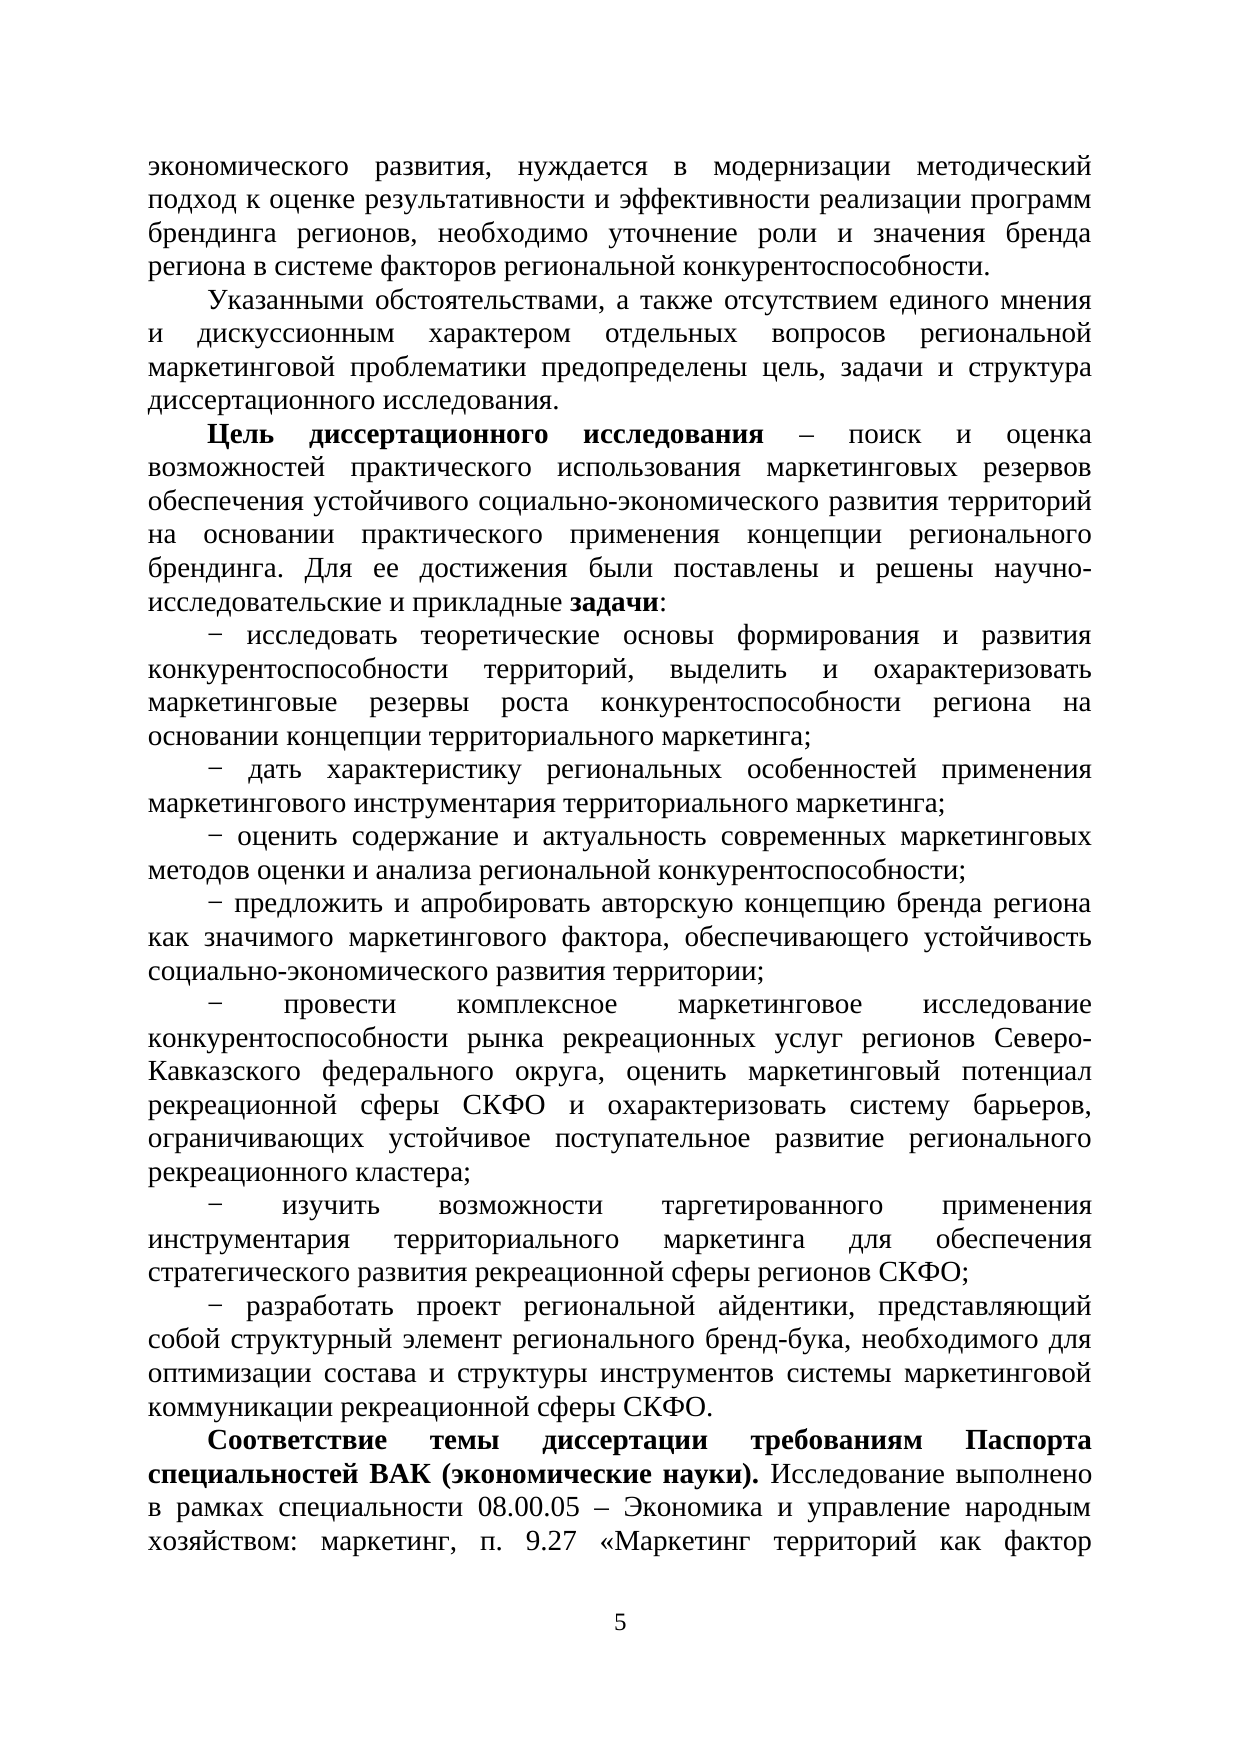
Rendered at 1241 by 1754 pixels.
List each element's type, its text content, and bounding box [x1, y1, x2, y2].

text − провести комплексное маркетинговое исследование конкурентоспособности рынка рекреационных услуг регионов Северо-Кавказского федерального округа, оценить маркетинговый потенциал рекреационной сферы СКФО и охарактеризовать систему барьеров, ограничивающих устойчивое поступательное развитие регионального рекреационного кластера; [148, 986, 1092, 1187]
text − разработать проект региональной айдентики, представляющий собой структурный элемент регионального бренд-бука, необходимого для оптимизации состава и структуры инструментов системы маркетинговой коммуникации рекреационной сферы СКФО. [148, 1288, 1092, 1422]
text − изучить возможности таргетированного применения инструментария территориального маркетинга для обеспечения стратегического развития рекреационной сферы регионов СКФО; [148, 1187, 1092, 1288]
text − исследовать теоретические основы формирования и развития конкурентоспособности территорий, выделить и охарактеризовать маркетинговые резервы роста конкурентоспособности региона на основании концепции территориального маркетинга; [148, 617, 1092, 751]
text Цель диссертационного исследования – поиск и оценка возможностей практического использования маркетинговых резервов обеспечения устойчивого социально-экономического развития территорий на основании практического применения концепции регионального брендинга. Для ее достижения были поставлены и решены научно-исследовательские и прикладные задачи: [148, 416, 1092, 617]
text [148, 148, 1092, 282]
text − предложить и апробировать авторскую концепцию бренда региона как значимого маркетингового фактора, обеспечивающего устойчивость социально-экономического развития территории; [148, 886, 1092, 986]
text − дать характеристику региональных особенностей применения маркетингового инструментария территориального маркетинга; [148, 751, 1092, 818]
text − оценить содержание и актуальность современных маркетинговых методов оценки и анализа региональной конкурентоспособности; [148, 818, 1092, 886]
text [148, 1422, 1092, 1556]
text Указанными обстоятельствами, а также отсутствием единого мнения и дискуссионным характером отдельных вопросов региональной маркетинговой проблематики предопределены цель, задачи и структура диссертационного исследования. [148, 282, 1092, 416]
